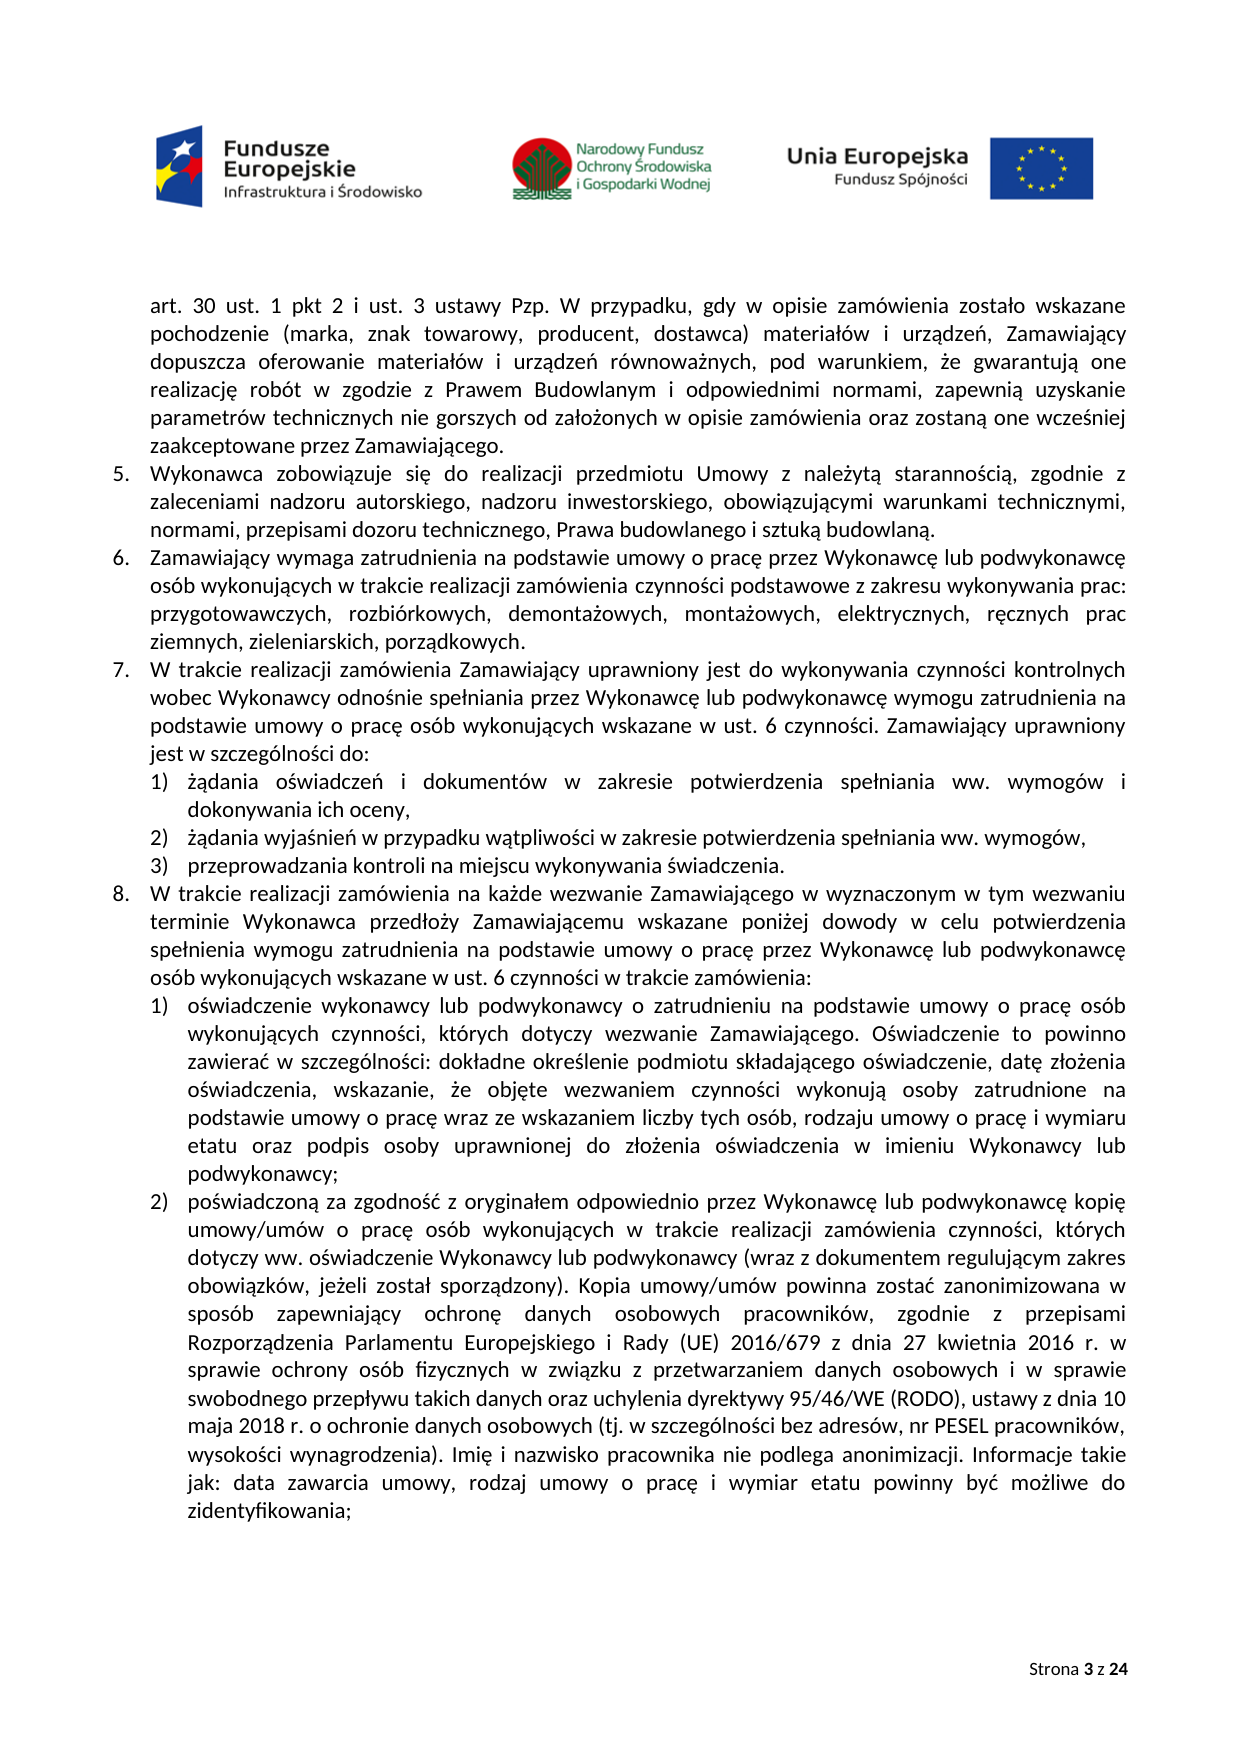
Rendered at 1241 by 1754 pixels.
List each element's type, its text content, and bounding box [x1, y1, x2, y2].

list poświadczoną za zgodność z oryginałem odpowiednio przez Wykonawcę lub podwykonawcę kopię umowy/umów o pracę osób wykonujących w trakcie realizacji zamówienia czynności, których dotyczy ww. oświadczenie Wykonawcy lub podwykonawcy (wraz z dokumentem regulującym zakres obowiązków, jeżeli został sporządzony). Kopia umowy/umów powinna zostać zanonimizowana w sposób zapewniający ochronę danych osobowych pracowników, zgodnie z przepisami Rozporządzenia Parlamentu Europejskiego i Rady (UE) 2016/679 z dnia 27 kwietnia 2016 r. w sprawie ochrony osób fizycznych w związku z przetwarzaniem danych osobowych i w sprawie swobodnego przepływu takich danych oraz uchylenia dyrektywy 95/46/WE (RODO), ustawy z dnia 10 maja 2018 r. o ochronie danych osobowych (tj. w szczególności bez adresów, nr PESEL pracowników, wysokości wynagrodzenia). Imię i nazwisko pracownika nie podlega anonimizacji. Informacje takie jak: data zawarcia umowy, rodzaj umowy o pracę i wymiar etatu powinny być możliwe do zidentyfikowania; [150, 1187, 1128, 1524]
list oświadczenie wykonawcy lub podwykonawcy o zatrudnieniu na podstawie umowy o pracę osób wykonujących czynności, których dotyczy wezwanie Zamawiającego. Oświadczenie to powinno zawierać w szczególności: dokładne określenie podmiotu składającego oświadczenie, datę złożenia oświadczenia, wskazanie, że objęte wezwaniem czynności wykonują osoby zatrudnione na podstawie umowy o pracę wraz ze wskazaniem liczby tych osób, rodzaju umowy o pracę i wymiaru etatu oraz podpis osoby uprawnionej do złożenia oświadczenia w imieniu Wykonawcy lub podwykonawcy; [150, 991, 1128, 1187]
list W trakcie realizacji zamówienia Zamawiający uprawniony jest do wykonywania czynności kontrolnych wobec Wykonawcy odnośnie spełniania przez Wykonawcę lub podwykonawcę wymogu zatrudnienia na podstawie umowy o pracę osób wykonujących wskazane w ust. 6 czynności. Zamawiający uprawniony jest w szczególności do: [112, 655, 1128, 767]
list przeprowadzania kontroli na miejscu wykonywania świadczenia. [150, 851, 1128, 879]
list żądania oświadczeń i dokumentów w zakresie potwierdzenia spełniania ww. wymogów i dokonywania ich oceny, [150, 767, 1128, 823]
picture [112, 73, 1128, 263]
list żądania wyjaśnień w przypadku wątpliwości w zakresie potwierdzenia spełniania ww. wymogów, [150, 823, 1128, 851]
list Zamawiający wymaga zatrudnienia na podstawie umowy o pracę przez Wykonawcę lub podwykonawcę osób wykonujących w trakcie realizacji zamówienia czynności podstawowe z zakresu wykonywania prac: przygotowawczych, rozbiórkowych, demontażowych, montażowych, elektrycznych, ręcznych prac ziemnych, zieleniarskich, porządkowych. [112, 543, 1128, 655]
list W trakcie realizacji zamówienia na każde wezwanie Zamawiającego w wyznaczonym w tym wezwaniu terminie Wykonawca przedłoży Zamawiającemu wskazane poniżej dowody w celu potwierdzenia spełnienia wymogu zatrudnienia na podstawie umowy o pracę przez Wykonawcę lub podwykonawcę osób wykonujących wskazane w ust. 6 czynności w trakcie zamówienia: [112, 879, 1128, 991]
list Wykonawca zobowiązuje się do realizacji przedmiotu Umowy z należytą starannością, zgodnie z zaleceniami nadzoru autorskiego, nadzoru inwestorskiego, obowiązującymi warunkami technicznymi, normami, przepisami dozoru technicznego, Prawa budowlanego i sztuką budowlaną. [112, 459, 1128, 543]
